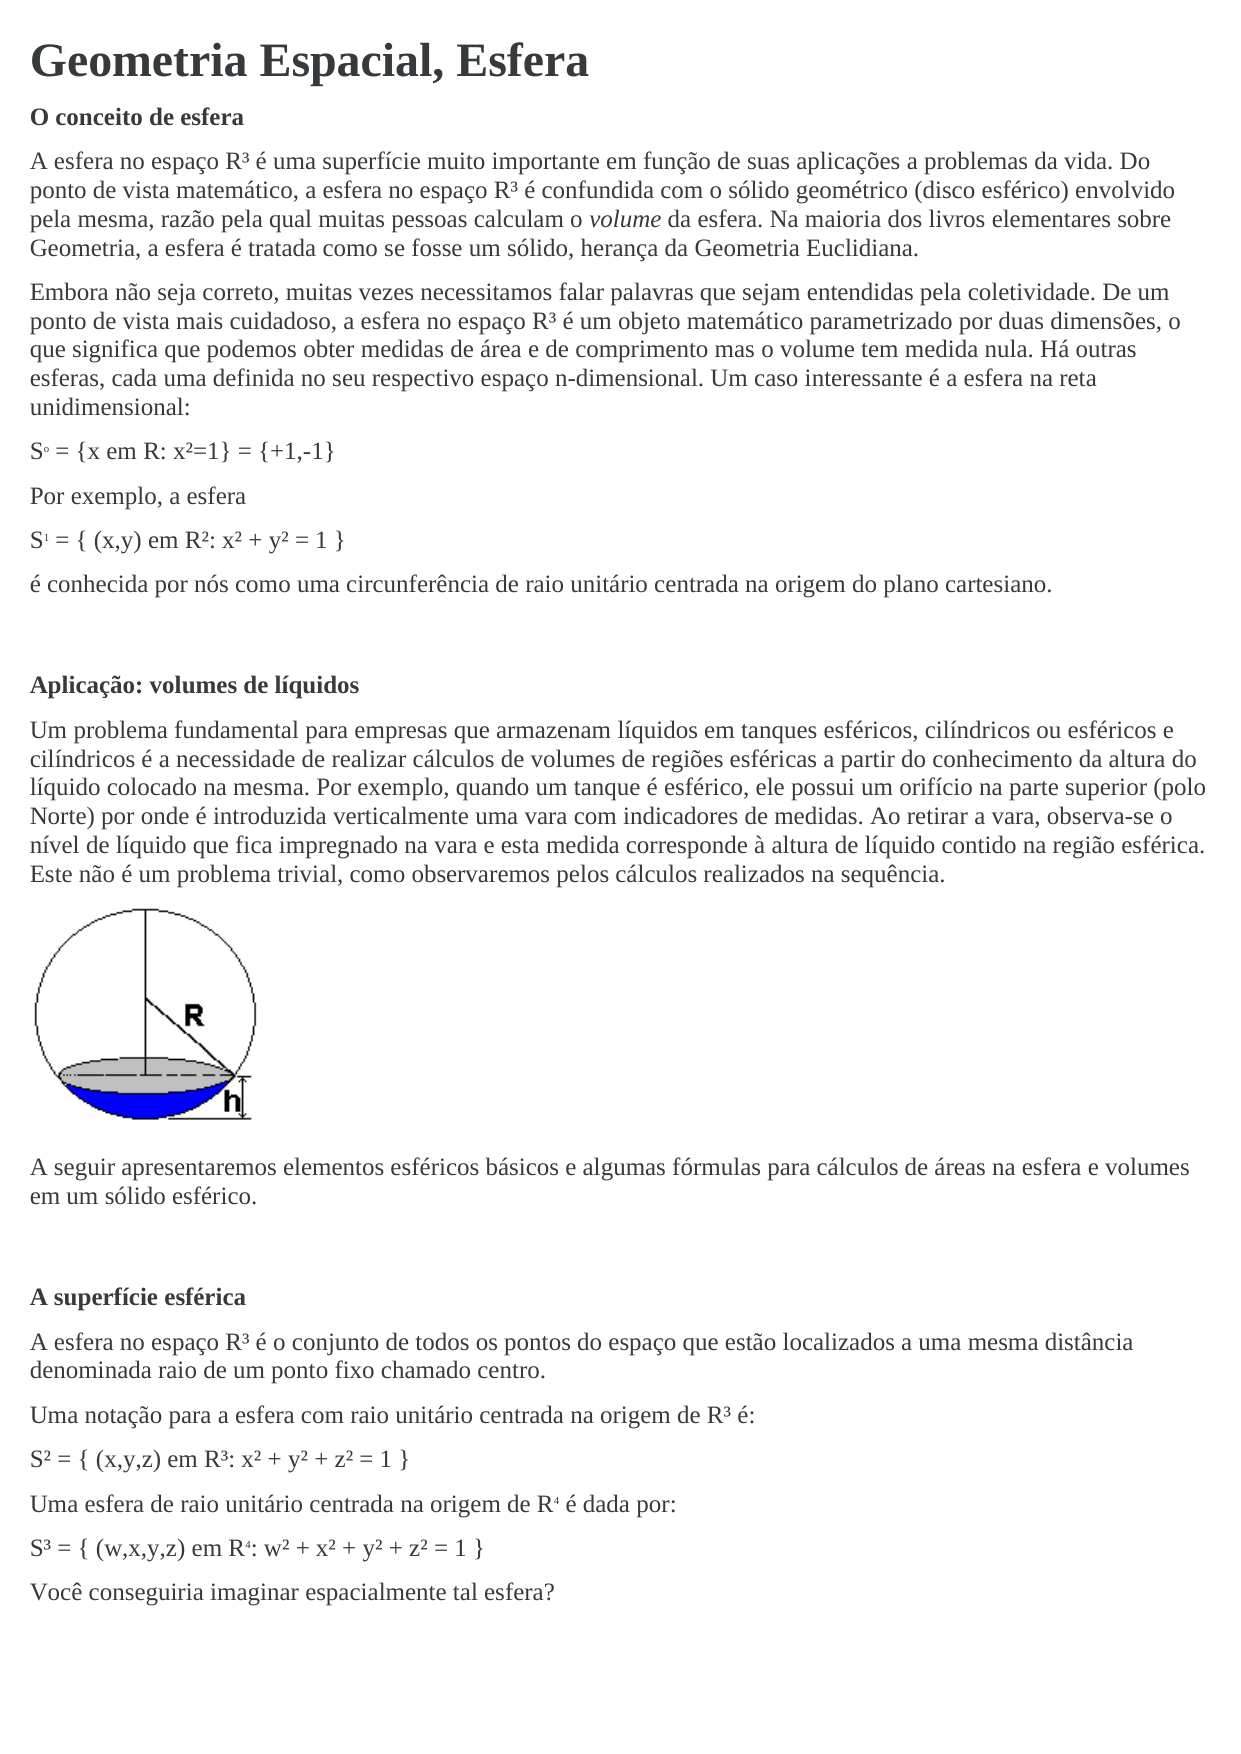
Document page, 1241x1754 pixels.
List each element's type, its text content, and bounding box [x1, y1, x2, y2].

text S1 = { (x,y) em R²: x² + y² = 1 } [29, 525, 1211, 554]
text é conhecida por nós como uma circunferência de raio unitário centrada na origem do plano cartesiano. [29, 569, 1211, 598]
text Você conseguiria imaginar espacialmente tal esfera? [29, 1577, 1211, 1606]
text Um problema fundamental para empresas que armazenam líquidos em tanques esféricos, cilíndricos ou esféricos e cilíndricos é a necessidade de realizar cálculos de volumes de regiões esféricas a partir do conhecimento da altura do líquido colocado na mesma. Por exemplo, quando um tanque é esférico, ele possui um orifício na parte superior (polo Norte) por onde é introduzida verticalmente uma vara com indicadores de medidas. Ao retirar a vara, observa-se o nível de líquido que fica impregnado na vara e esta medida corresponde à altura de líquido contido na região esférica. Este não é um problema trivial, como observaremos pelos cálculos realizados na sequência. [29, 715, 1211, 887]
text Geometria Espacial, Esfera [29, 31, 1211, 86]
text A superfície esférica [29, 1282, 1211, 1311]
text Embora não seja correto, muitas vezes necessitamos falar palavras que sejam entendidas pela coletividade. De um ponto de vista mais cuidadoso, a esfera no espaço R³ é um objeto matemático parametrizado por duas dimensões, o que significa que podemos obter medidas de área e de comprimento mas o volume tem medida nula. Há outras esferas, cada uma definida no seu respectivo espaço n-dimensional. Um caso interessante é a esfera na reta unidimensional: [29, 277, 1211, 421]
picture [29, 903, 264, 1137]
text S² = { (x,y,z) em R³: x² + y² + z² = 1 } [29, 1444, 1211, 1473]
text O conceito de esfera [29, 102, 1211, 131]
text S³ = { (w,x,y,z) em R4: w² + x² + y² + z² = 1 } [29, 1533, 1211, 1562]
text Aplicação: volumes de líquidos [29, 671, 1211, 699]
text Uma notação para a esfera com raio unitário centrada na origem de R³ é: [29, 1400, 1211, 1429]
text Uma esfera de raio unitário centrada na origem de R4 é dada por: [29, 1489, 1211, 1517]
text A seguir apresentaremos elementos esféricos básicos e algumas fórmulas para cálculos de áreas na esfera e volumes em um sólido esférico. [29, 1152, 1211, 1210]
text A esfera no espaço R³ é uma superfície muito importante em função de suas aplicações a problemas da vida. Do ponto de vista matemático, a esfera no espaço R³ é confundida com o sólido geométrico (disco esférico) envolvido pela mesma, razão pela qual muitas pessoas calculam o volume da esfera. Na maioria dos livros elementares sobre Geometria, a esfera é tratada como se fosse um sólido, herança da Geometria Euclidiana. [29, 146, 1211, 261]
text So = {x em R: x²=1} = {+1,-1} [29, 436, 1211, 465]
text A esfera no espaço R³ é o conjunto de todos os pontos do espaço que estão localizados a uma mesma distância denominada raio de um ponto fixo chamado centro. [29, 1327, 1211, 1384]
text Por exemplo, a esfera [29, 481, 1211, 509]
